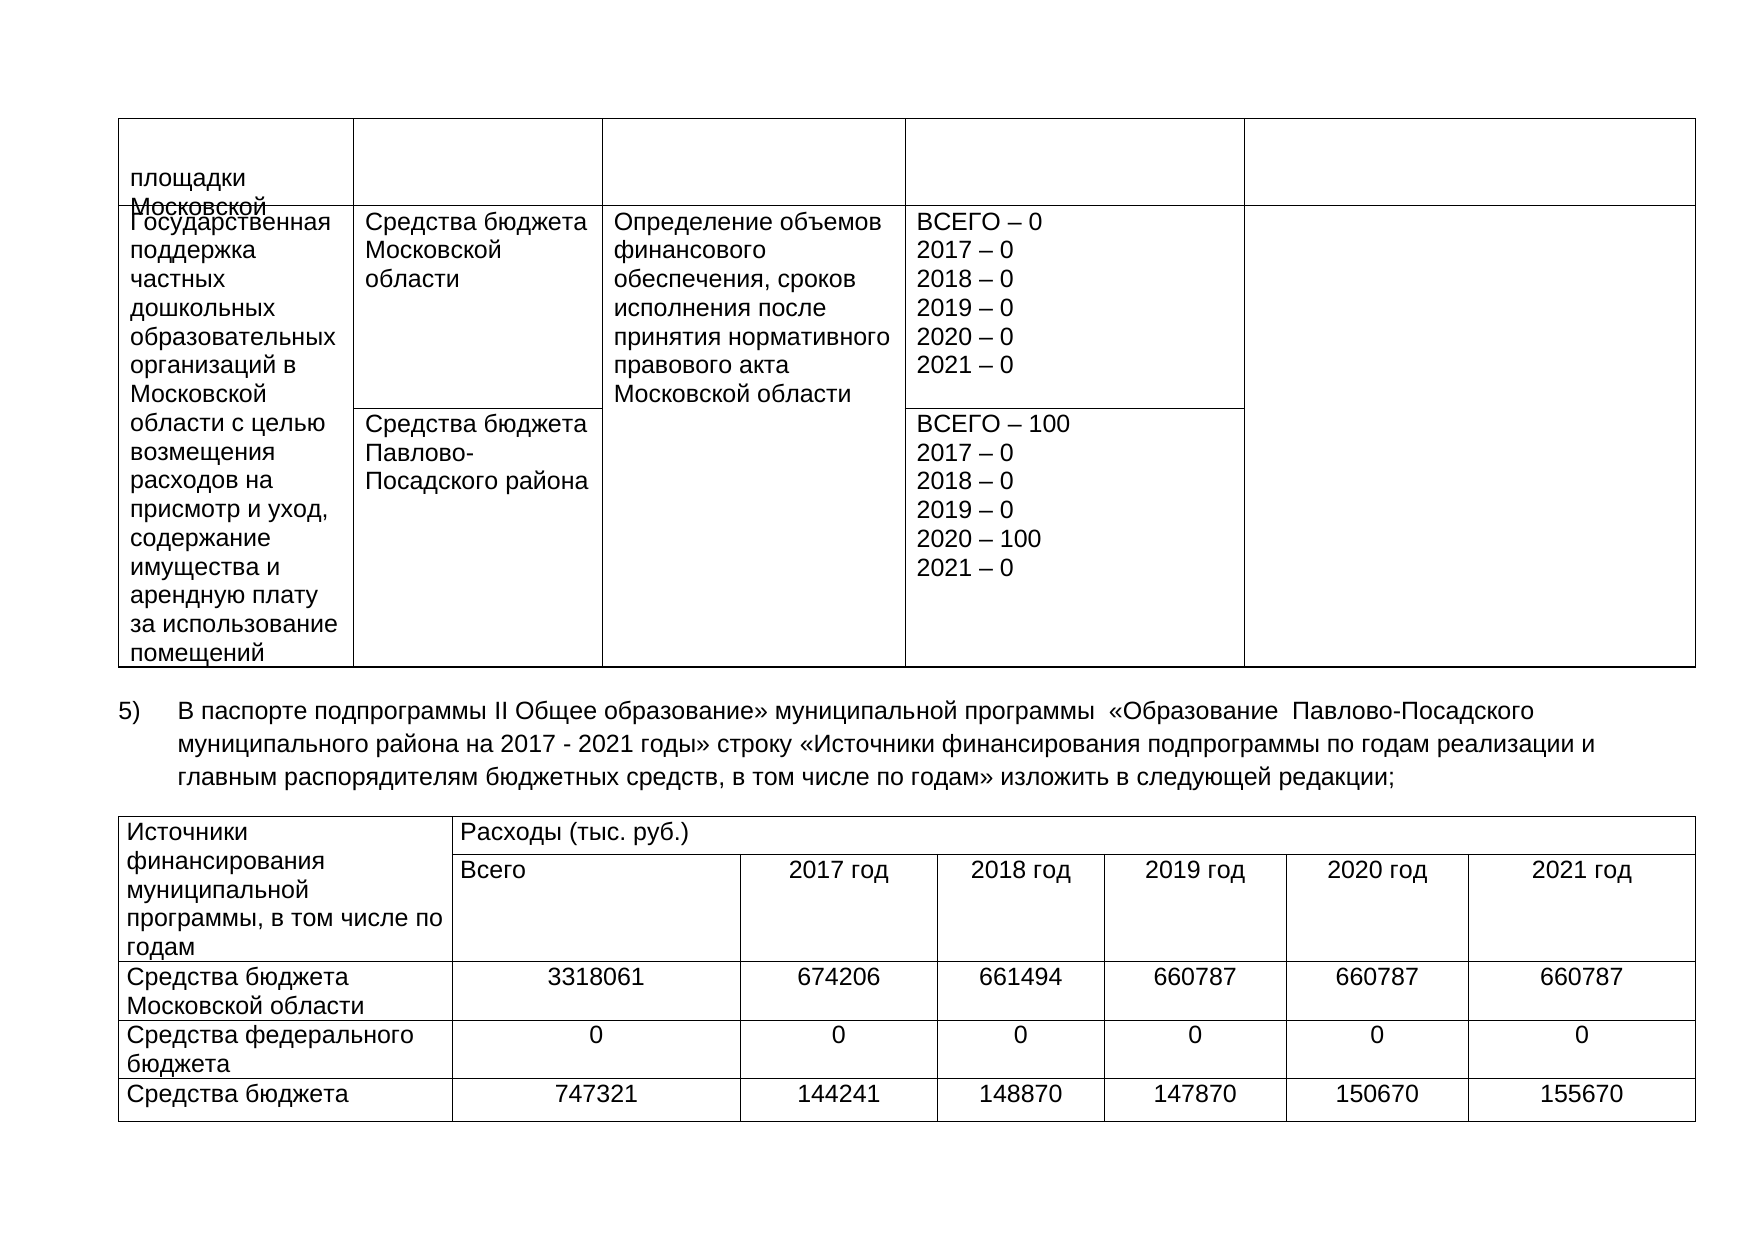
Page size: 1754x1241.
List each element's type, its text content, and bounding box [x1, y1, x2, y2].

table_cell 747321 [453, 1079, 740, 1121]
table_cell 674206 [741, 962, 937, 1019]
table_cell Всего [453, 855, 740, 961]
table_cell ВСЕГО – 0 2017 – 0 2018 – 0 2019 – 0 2020 – 0 2021 – 0 [906, 206, 1244, 408]
table_cell 660787 [1469, 962, 1695, 1019]
table_cell Средства федерального бюджета [119, 1021, 452, 1078]
table_cell Средства бюджета Московской области [119, 962, 452, 1019]
table_cell Средства бюджета Павлово-Посадского района [354, 409, 602, 666]
table_cell 2018 год [938, 855, 1104, 961]
table_cell 155670 [1469, 1079, 1695, 1121]
table_cell 660787 [1287, 962, 1468, 1019]
table_cell 661494 [938, 962, 1104, 1019]
table_cell 150670 [1287, 1079, 1468, 1121]
table_cell 0 [1469, 1021, 1695, 1078]
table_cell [119, 1079, 452, 1121]
list В паспорте подпрограммы II Общее образование» муниципальной программы «Образование Павлово-Посадского муниципального района на 2017 - 2021 годы» строку «Источники финансирования подпрограммы по годам реализации и главным распорядителям бюджетных средств, в том числе по годам» изложить в следующей редакции; [118, 696, 1695, 791]
table_cell 147870 [1105, 1079, 1286, 1121]
table_cell 0 [453, 1021, 740, 1078]
table_cell 2021 год [1469, 855, 1695, 961]
table_header Источники финансирования муниципальной программы, в том числе по годам [119, 817, 452, 961]
table_cell 0 [1105, 1021, 1286, 1078]
table_cell 144241 [741, 1079, 937, 1121]
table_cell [354, 119, 602, 205]
table_cell 2020 год [1287, 855, 1468, 961]
table_cell 660787 [1105, 962, 1286, 1019]
table_header Расходы (тыс. руб.) [453, 817, 1695, 854]
table_cell 148870 [938, 1079, 1104, 1121]
table_cell ВСЕГО – 100 2017 – 0 2018 – 0 2019 – 0 2020 – 100 2021 – 0 [906, 409, 1244, 666]
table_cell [906, 119, 1244, 205]
table_cell 0 [1287, 1021, 1468, 1078]
table_cell 2019 год [1105, 855, 1286, 961]
table_cell 0 [741, 1021, 937, 1078]
table_cell 2017 год [741, 855, 937, 961]
table_cell Государственная поддержка частных дошкольных образовательных организаций в Московской области с целью возмещения расходов на присмотр и уход, содержание имущества и арендную плату за использование помещений [119, 206, 353, 666]
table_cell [603, 206, 905, 666]
table_cell Средства бюджета Московской области [354, 206, 602, 408]
table_cell 0 [938, 1021, 1104, 1078]
table_cell [1245, 206, 1695, 666]
table_cell 3318061 [453, 962, 740, 1019]
